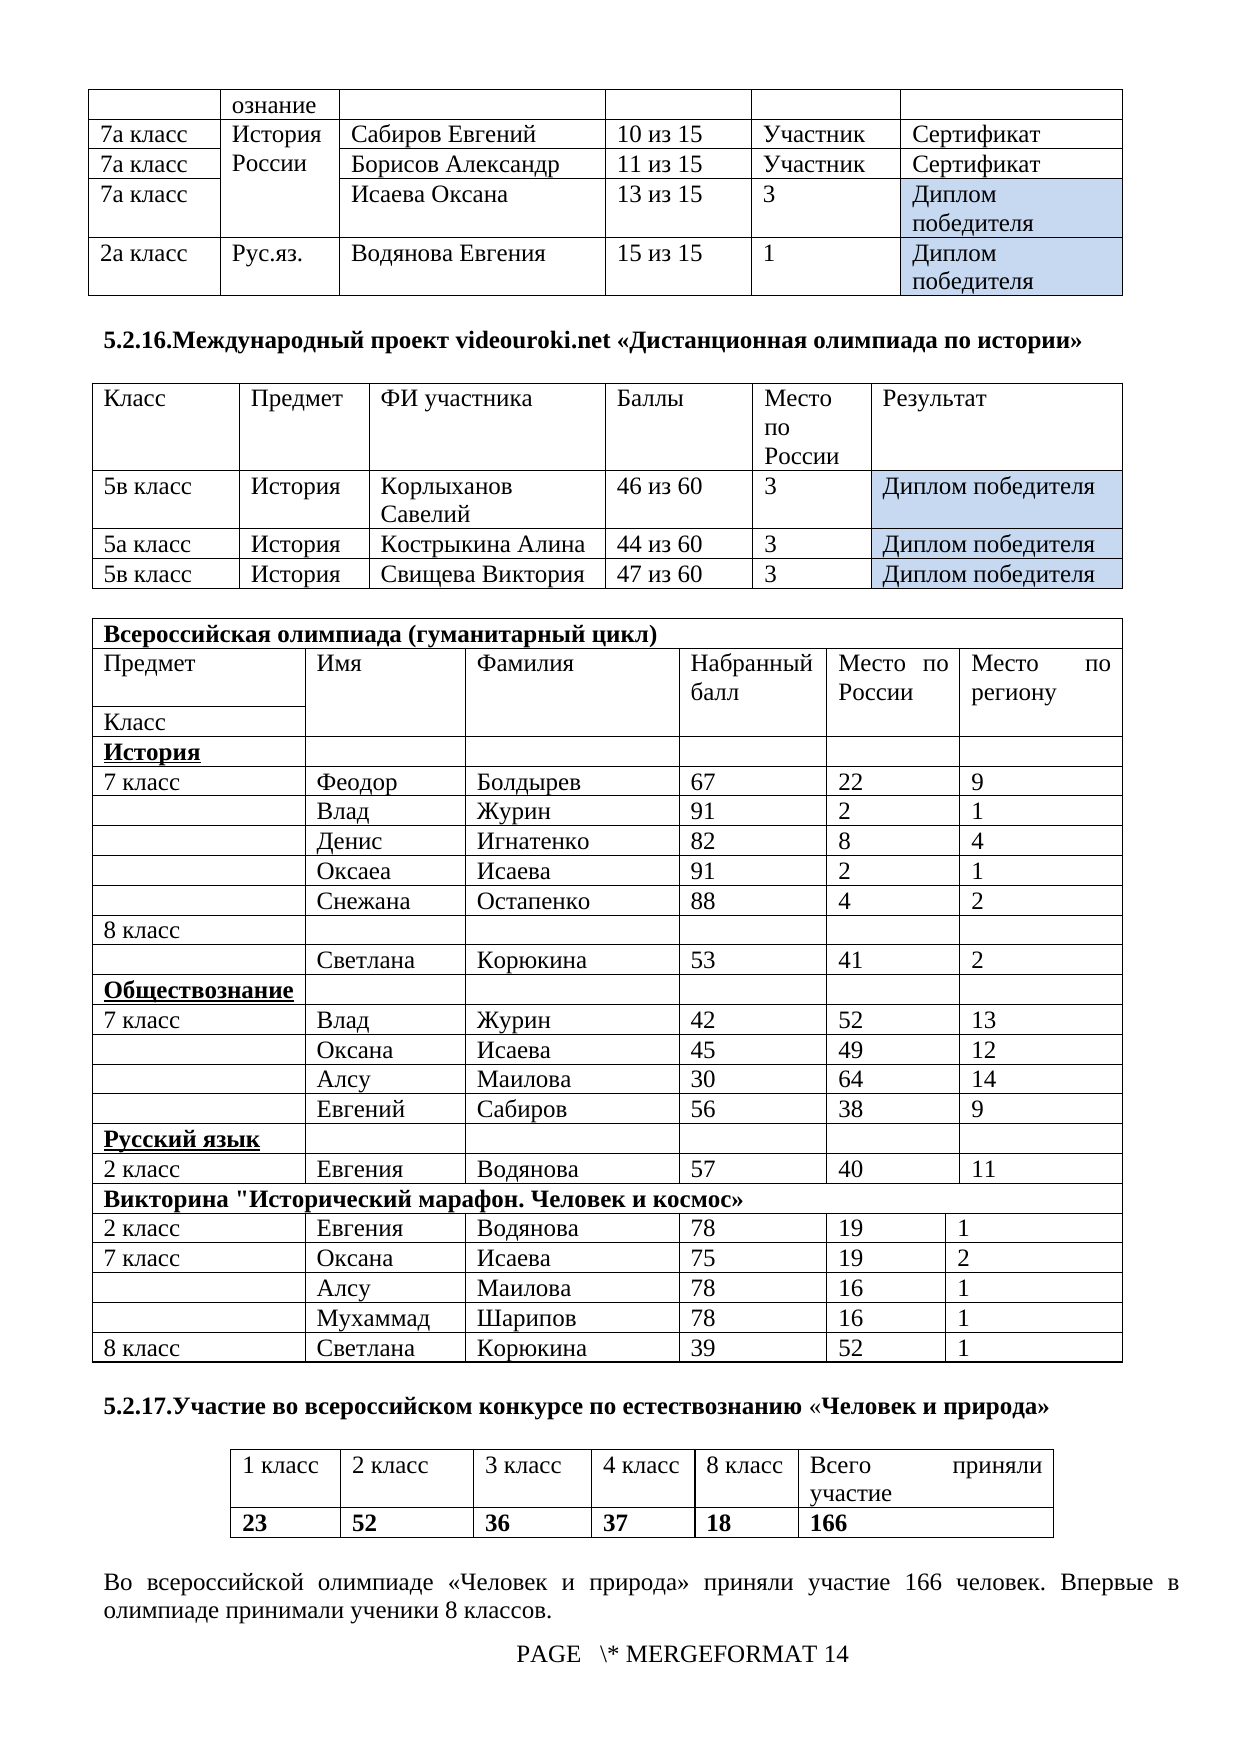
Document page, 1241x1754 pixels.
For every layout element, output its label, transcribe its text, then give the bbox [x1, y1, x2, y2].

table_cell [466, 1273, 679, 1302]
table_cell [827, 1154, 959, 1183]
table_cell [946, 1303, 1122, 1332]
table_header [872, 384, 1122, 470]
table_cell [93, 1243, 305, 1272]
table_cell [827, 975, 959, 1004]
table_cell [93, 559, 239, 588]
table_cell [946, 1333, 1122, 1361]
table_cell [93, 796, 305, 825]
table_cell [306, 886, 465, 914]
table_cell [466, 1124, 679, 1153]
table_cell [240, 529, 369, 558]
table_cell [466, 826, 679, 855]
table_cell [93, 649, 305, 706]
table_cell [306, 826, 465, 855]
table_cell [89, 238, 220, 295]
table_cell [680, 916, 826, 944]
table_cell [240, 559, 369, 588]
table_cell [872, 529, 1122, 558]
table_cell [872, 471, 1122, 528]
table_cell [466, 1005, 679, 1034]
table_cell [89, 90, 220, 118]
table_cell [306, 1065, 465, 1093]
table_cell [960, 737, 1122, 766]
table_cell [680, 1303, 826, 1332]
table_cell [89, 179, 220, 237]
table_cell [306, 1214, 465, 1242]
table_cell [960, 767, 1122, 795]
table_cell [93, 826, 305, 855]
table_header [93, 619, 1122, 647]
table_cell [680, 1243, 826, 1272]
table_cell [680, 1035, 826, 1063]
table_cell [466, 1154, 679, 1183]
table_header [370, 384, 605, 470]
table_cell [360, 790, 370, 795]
text 5.2.17.Участие во всероссийском конкурсе по естествознанию «Человек и природа» [103, 1391, 1181, 1420]
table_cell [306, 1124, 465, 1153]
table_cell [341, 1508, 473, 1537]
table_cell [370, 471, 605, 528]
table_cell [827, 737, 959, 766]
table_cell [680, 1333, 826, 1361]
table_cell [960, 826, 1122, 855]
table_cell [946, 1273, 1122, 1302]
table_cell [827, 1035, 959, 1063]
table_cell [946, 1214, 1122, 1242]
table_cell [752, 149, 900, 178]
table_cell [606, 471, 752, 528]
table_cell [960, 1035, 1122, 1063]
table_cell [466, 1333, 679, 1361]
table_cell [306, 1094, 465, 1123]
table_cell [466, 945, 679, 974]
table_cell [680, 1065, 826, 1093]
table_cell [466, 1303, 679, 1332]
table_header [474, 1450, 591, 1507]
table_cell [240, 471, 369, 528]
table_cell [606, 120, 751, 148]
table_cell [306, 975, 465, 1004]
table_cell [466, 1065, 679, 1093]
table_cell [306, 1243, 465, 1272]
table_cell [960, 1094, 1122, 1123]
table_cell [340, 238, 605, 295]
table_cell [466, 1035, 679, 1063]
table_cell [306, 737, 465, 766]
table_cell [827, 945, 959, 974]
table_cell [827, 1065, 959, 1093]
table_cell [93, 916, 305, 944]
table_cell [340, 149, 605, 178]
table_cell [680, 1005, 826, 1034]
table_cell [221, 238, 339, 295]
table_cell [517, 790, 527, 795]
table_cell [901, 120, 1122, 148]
text 5.2.16.Международный проект videouroki.net «Дистанционная олимпиада по истории» [103, 325, 1181, 354]
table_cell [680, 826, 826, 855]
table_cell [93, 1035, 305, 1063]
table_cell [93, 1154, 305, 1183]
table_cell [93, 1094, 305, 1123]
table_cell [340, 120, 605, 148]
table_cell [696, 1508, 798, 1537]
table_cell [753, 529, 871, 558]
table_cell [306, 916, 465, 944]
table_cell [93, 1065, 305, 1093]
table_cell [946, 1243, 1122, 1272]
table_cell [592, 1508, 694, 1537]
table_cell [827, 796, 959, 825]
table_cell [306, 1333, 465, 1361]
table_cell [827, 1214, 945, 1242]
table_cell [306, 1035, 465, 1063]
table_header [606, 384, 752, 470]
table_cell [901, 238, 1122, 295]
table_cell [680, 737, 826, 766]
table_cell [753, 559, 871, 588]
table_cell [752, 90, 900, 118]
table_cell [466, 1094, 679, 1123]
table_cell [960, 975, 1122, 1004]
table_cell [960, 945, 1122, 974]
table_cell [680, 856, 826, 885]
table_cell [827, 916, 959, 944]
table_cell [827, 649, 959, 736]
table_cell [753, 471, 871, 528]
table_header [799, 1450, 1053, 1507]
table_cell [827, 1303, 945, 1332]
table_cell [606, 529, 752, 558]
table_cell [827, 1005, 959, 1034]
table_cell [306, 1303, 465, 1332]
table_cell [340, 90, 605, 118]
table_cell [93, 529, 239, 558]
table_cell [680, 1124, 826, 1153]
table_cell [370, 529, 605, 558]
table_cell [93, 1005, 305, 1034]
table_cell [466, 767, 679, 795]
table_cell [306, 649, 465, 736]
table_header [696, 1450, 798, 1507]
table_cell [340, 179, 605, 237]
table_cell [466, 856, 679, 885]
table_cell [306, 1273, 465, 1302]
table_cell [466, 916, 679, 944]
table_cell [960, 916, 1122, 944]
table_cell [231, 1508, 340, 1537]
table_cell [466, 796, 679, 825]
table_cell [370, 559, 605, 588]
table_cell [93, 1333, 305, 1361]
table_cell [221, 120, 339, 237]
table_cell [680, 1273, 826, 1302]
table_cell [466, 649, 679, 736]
text Во всероссийской олимпиаде «Человек и природа» приняли участие 166 человек. Впервые в олимпиаде принимали ученики 8 классов. [103, 1567, 1181, 1624]
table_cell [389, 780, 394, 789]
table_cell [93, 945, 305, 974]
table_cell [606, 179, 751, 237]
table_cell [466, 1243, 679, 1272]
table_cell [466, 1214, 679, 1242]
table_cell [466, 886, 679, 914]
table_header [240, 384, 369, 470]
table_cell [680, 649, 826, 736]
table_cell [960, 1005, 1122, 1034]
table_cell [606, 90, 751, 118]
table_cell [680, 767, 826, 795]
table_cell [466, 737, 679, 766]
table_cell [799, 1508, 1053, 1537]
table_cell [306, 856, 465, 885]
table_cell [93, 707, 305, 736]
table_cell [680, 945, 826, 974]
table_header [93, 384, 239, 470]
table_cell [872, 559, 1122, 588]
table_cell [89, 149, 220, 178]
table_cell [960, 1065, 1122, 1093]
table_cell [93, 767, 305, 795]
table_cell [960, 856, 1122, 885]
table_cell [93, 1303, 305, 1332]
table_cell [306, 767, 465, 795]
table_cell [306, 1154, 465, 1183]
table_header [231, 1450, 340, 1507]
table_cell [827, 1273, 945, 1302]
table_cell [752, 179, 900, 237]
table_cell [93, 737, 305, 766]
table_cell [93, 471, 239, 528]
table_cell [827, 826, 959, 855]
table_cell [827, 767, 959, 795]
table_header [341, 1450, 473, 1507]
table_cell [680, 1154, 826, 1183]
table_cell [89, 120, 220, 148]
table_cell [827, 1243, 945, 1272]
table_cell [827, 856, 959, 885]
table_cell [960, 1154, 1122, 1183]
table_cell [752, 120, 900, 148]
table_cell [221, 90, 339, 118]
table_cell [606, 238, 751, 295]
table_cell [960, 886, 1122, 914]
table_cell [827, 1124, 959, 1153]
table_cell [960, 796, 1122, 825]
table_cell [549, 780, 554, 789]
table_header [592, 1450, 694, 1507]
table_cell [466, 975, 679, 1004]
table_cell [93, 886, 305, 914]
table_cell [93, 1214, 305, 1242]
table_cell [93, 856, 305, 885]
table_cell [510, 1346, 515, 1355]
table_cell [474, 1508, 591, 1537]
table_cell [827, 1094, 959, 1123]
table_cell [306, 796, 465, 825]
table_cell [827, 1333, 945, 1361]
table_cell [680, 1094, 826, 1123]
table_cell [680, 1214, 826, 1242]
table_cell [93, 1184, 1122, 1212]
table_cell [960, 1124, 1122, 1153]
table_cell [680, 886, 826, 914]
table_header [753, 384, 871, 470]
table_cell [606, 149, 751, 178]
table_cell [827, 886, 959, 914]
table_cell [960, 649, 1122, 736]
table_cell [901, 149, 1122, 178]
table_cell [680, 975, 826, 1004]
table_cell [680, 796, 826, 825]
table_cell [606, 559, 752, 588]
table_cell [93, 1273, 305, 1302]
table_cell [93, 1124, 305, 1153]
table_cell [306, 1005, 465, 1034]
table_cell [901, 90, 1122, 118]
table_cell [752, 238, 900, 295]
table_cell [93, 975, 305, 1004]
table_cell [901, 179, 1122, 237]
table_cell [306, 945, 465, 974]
